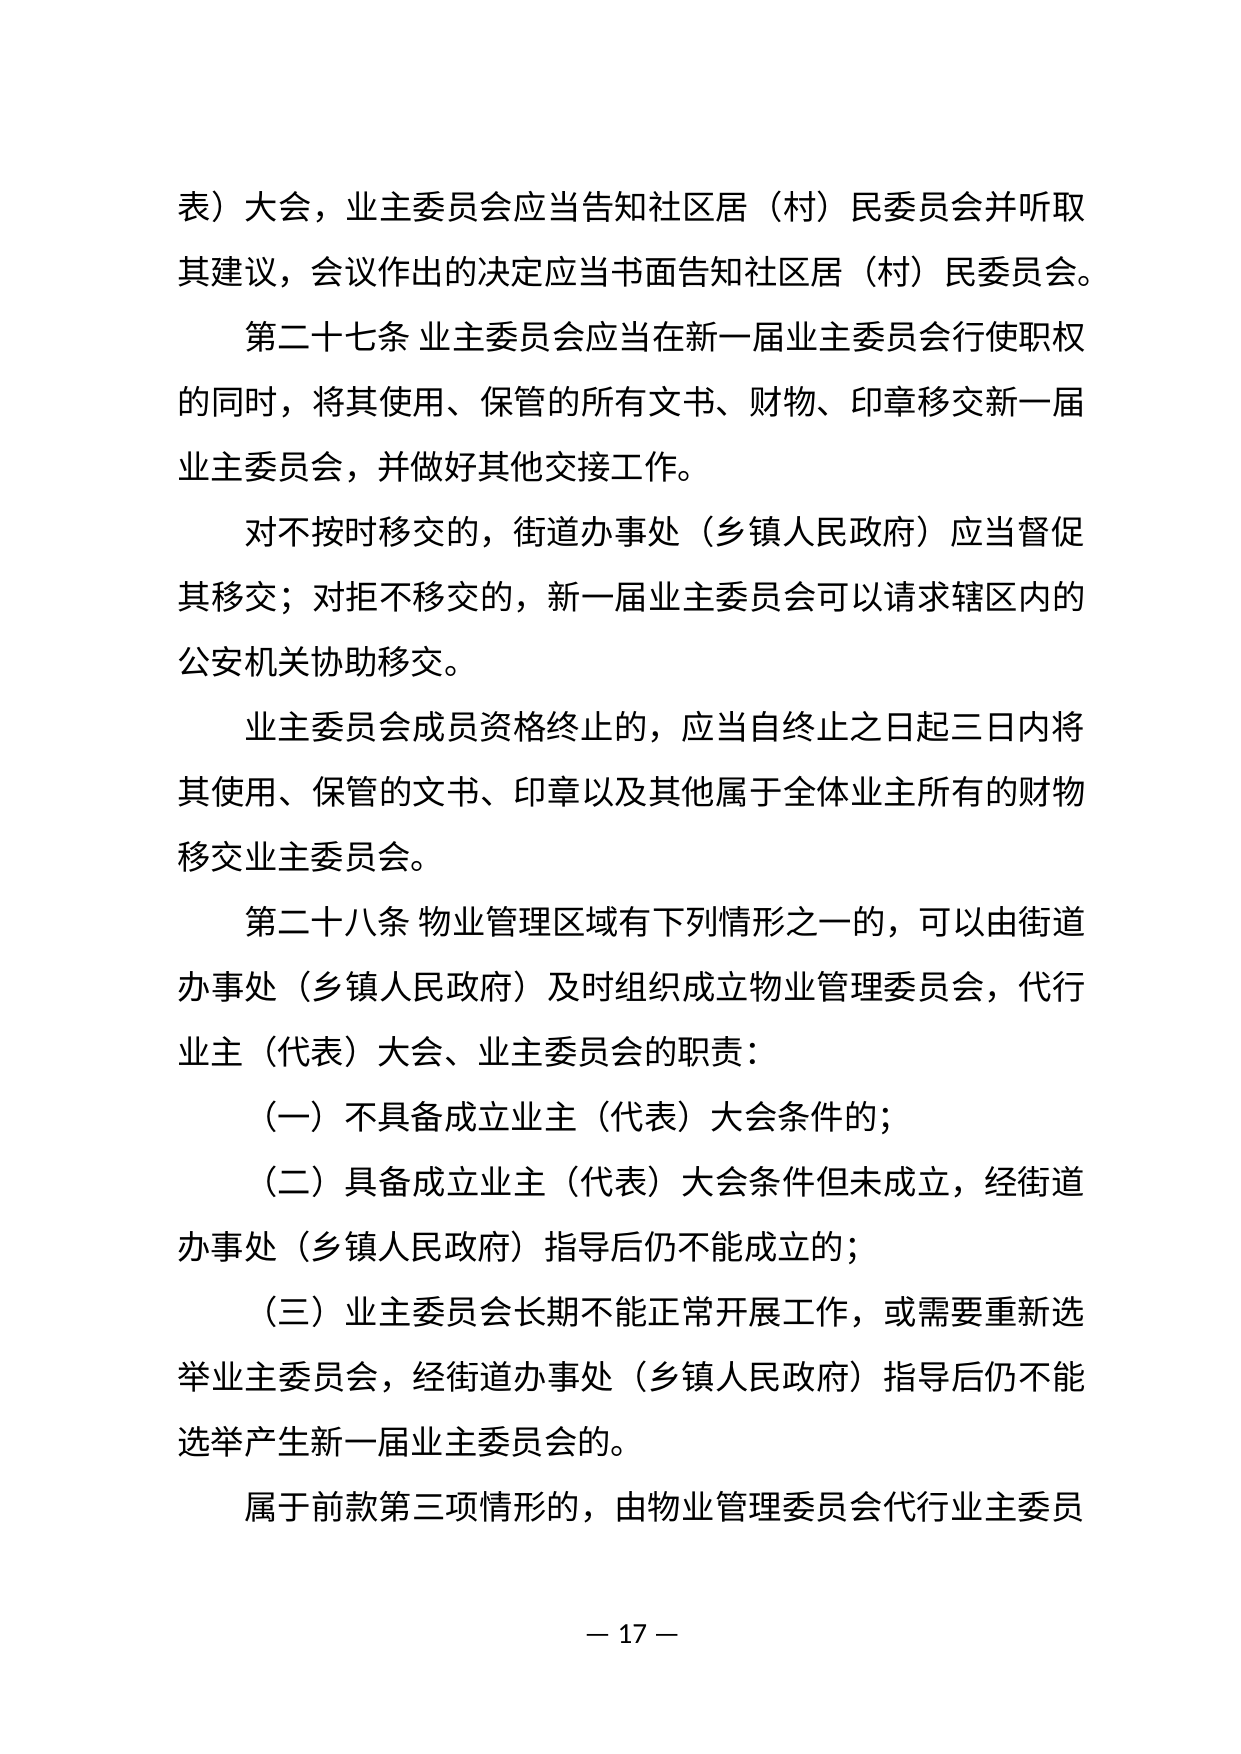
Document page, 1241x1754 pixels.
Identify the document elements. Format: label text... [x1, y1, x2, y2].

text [177, 172, 1087, 302]
text 第二十七条 业主委员会应当在新一届业主委员会行使职权的同时，将其使用、保管的所有文书、财物、印章移交新一届业主委员会，并做好其他交接工作。 [177, 302, 1087, 497]
text （二）具备成立业主（代表）大会条件但未成立，经街道办事处（乡镇人民政府）指导后仍不能成立的； [177, 1147, 1087, 1277]
text 第二十八条 物业管理区域有下列情形之一的，可以由街道办事处（乡镇人民政府）及时组织成立物业管理委员会，代行业主（代表）大会、业主委员会的职责： [177, 887, 1087, 1082]
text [177, 1472, 1087, 1537]
text 对不按时移交的，街道办事处（乡镇人民政府）应当督促其移交；对拒不移交的，新一届业主委员会可以请求辖区内的公安机关协助移交。 [177, 497, 1087, 692]
text （一）不具备成立业主（代表）大会条件的； [177, 1082, 1087, 1147]
text （三）业主委员会长期不能正常开展工作，或需要重新选举业主委员会，经街道办事处（乡镇人民政府）指导后仍不能选举产生新一届业主委员会的。 [177, 1277, 1087, 1472]
text 业主委员会成员资格终止的，应当自终止之日起三日内将其使用、保管的文书、印章以及其他属于全体业主所有的财物移交业主委员会。 [177, 692, 1087, 887]
